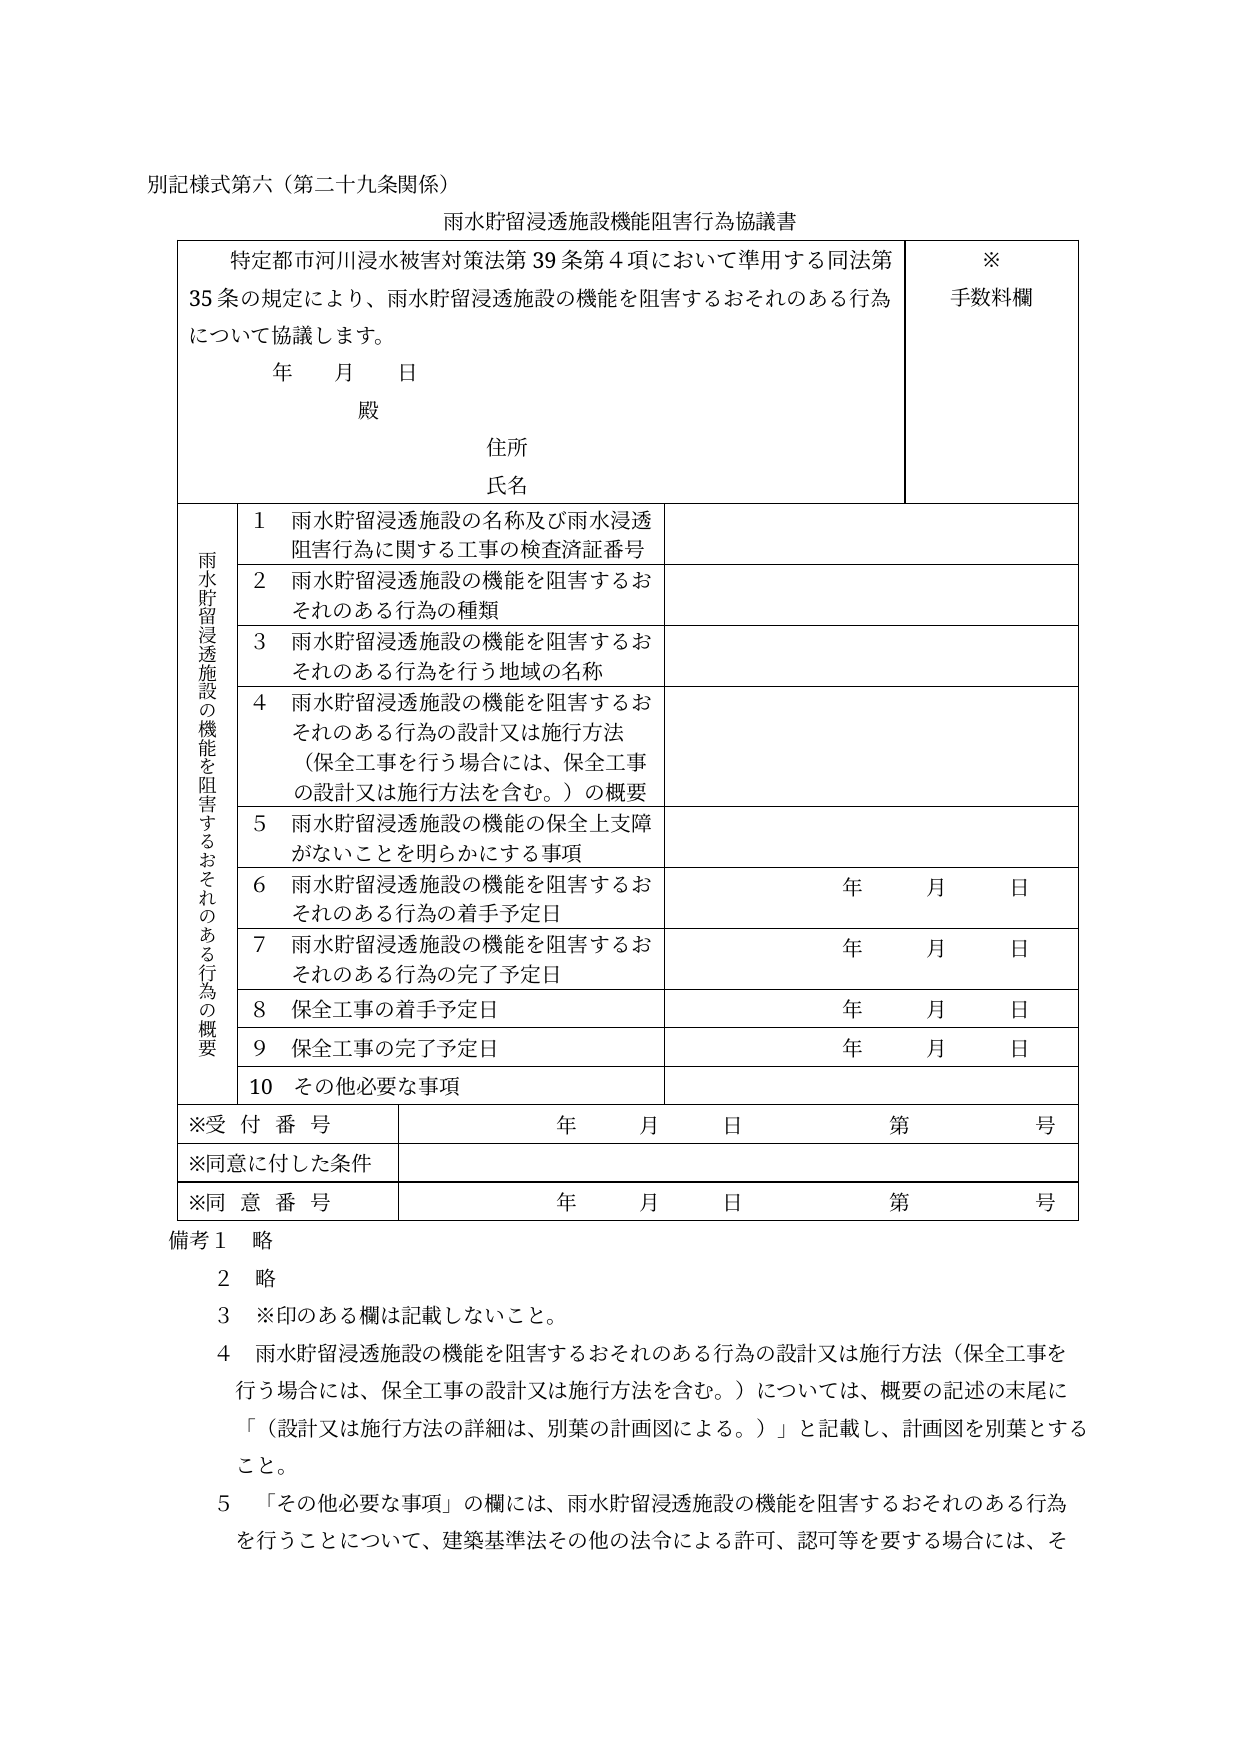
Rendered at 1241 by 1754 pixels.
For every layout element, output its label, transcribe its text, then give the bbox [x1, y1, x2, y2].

table_cell [665, 807, 1078, 867]
text 別記様式第六（第二十九条関係） [148, 164, 1092, 202]
table_cell [665, 626, 1078, 686]
table_cell １ 雨水貯留浸透施設の名称及び雨水浸透阻害行為に関する工事の検査済証番号 [238, 504, 664, 564]
text 備考１ 略 [148, 1221, 1092, 1258]
table_cell [665, 565, 1078, 625]
table_cell ７ 雨水貯留浸透施設の機能を阻害するおそれのある行為の完了予定日 [238, 929, 664, 989]
table_cell ３ 雨水貯留浸透施設の機能を阻害するおそれのある行為を行う地域の名称 [238, 626, 664, 686]
table_cell [665, 504, 1078, 564]
table_cell ２ 雨水貯留浸透施設の機能を阻害するおそれのある行為の種類 [238, 565, 664, 625]
text ４ 雨水貯留浸透施設の機能を阻害するおそれのある行為の設計又は施行方法（保全工事を [213, 1333, 1092, 1371]
table_cell 年 月 日 第 号 [399, 1105, 1078, 1143]
table_cell 年 月 日 [665, 990, 1078, 1027]
table_header ※ 手数料欄 [906, 241, 1078, 503]
table_cell 年 月 日 第 号 [399, 1183, 1078, 1220]
text 「（設計又は施行方法の詳細は、別葉の計画図による。）」と記載し、計画図を別葉とすること。 [235, 1408, 1092, 1483]
table_cell ４ 雨水貯留浸透施設の機能を阻害するおそれのある行為の設計又は施行方法 （保全工事を行う場合には、保全工事 の設計又は施行方法を含む。）の概要 [238, 687, 664, 806]
text ２ 略 [213, 1258, 1092, 1296]
table_cell ※受付番号 [178, 1105, 398, 1143]
table_cell [665, 1067, 1078, 1104]
table_cell ５ 雨水貯留浸透施設の機能の保全上支障がないことを明らかにする事項 [238, 807, 664, 867]
text ３ ※印のある欄は記載しないこと。 [213, 1296, 1092, 1333]
table_cell 10 その他必要な事項 [238, 1067, 664, 1104]
text を行うことについて、建築基準法その他の法令による許可、認可等を要する場合には、そ [235, 1521, 1092, 1558]
table_cell 年 月 日 [665, 929, 1078, 989]
table_cell 年 月 日 [665, 868, 1078, 928]
text 行う場合には、保全工事の設計又は施行方法を含む。）については、概要の記述の末尾に [235, 1371, 1092, 1408]
text 雨水貯留浸透施設機能阻害行為協議書 [148, 202, 1092, 239]
table_cell ９ 保全工事の完了予定日 [238, 1028, 664, 1066]
table_cell [665, 687, 1078, 806]
table_cell ６ 雨水貯留浸透施設の機能を阻害するおそれのある行為の着手予定日 [238, 868, 664, 928]
table_cell [399, 1144, 1078, 1181]
table_cell 雨水貯留浸透施設の機能を阻害するおそれのある行為の概要 [178, 504, 237, 1104]
table_header 特定都市河川浸水被害対策法第39条第４項において準用する同法第35条の規定により、雨水貯留浸透施設の機能を阻害するおそれのある行為について協議します。 年 月 日 殿 住所 氏名 [178, 241, 904, 503]
table_cell 年 月 日 [665, 1028, 1078, 1066]
table_cell ※同意に付した条件 [178, 1144, 398, 1181]
text ５ 「その他必要な事項」の欄には、雨水貯留浸透施設の機能を阻害するおそれのある行為 [213, 1483, 1092, 1521]
table_cell ８ 保全工事の着手予定日 [238, 990, 664, 1027]
table_cell ※同意番号 [178, 1183, 398, 1220]
